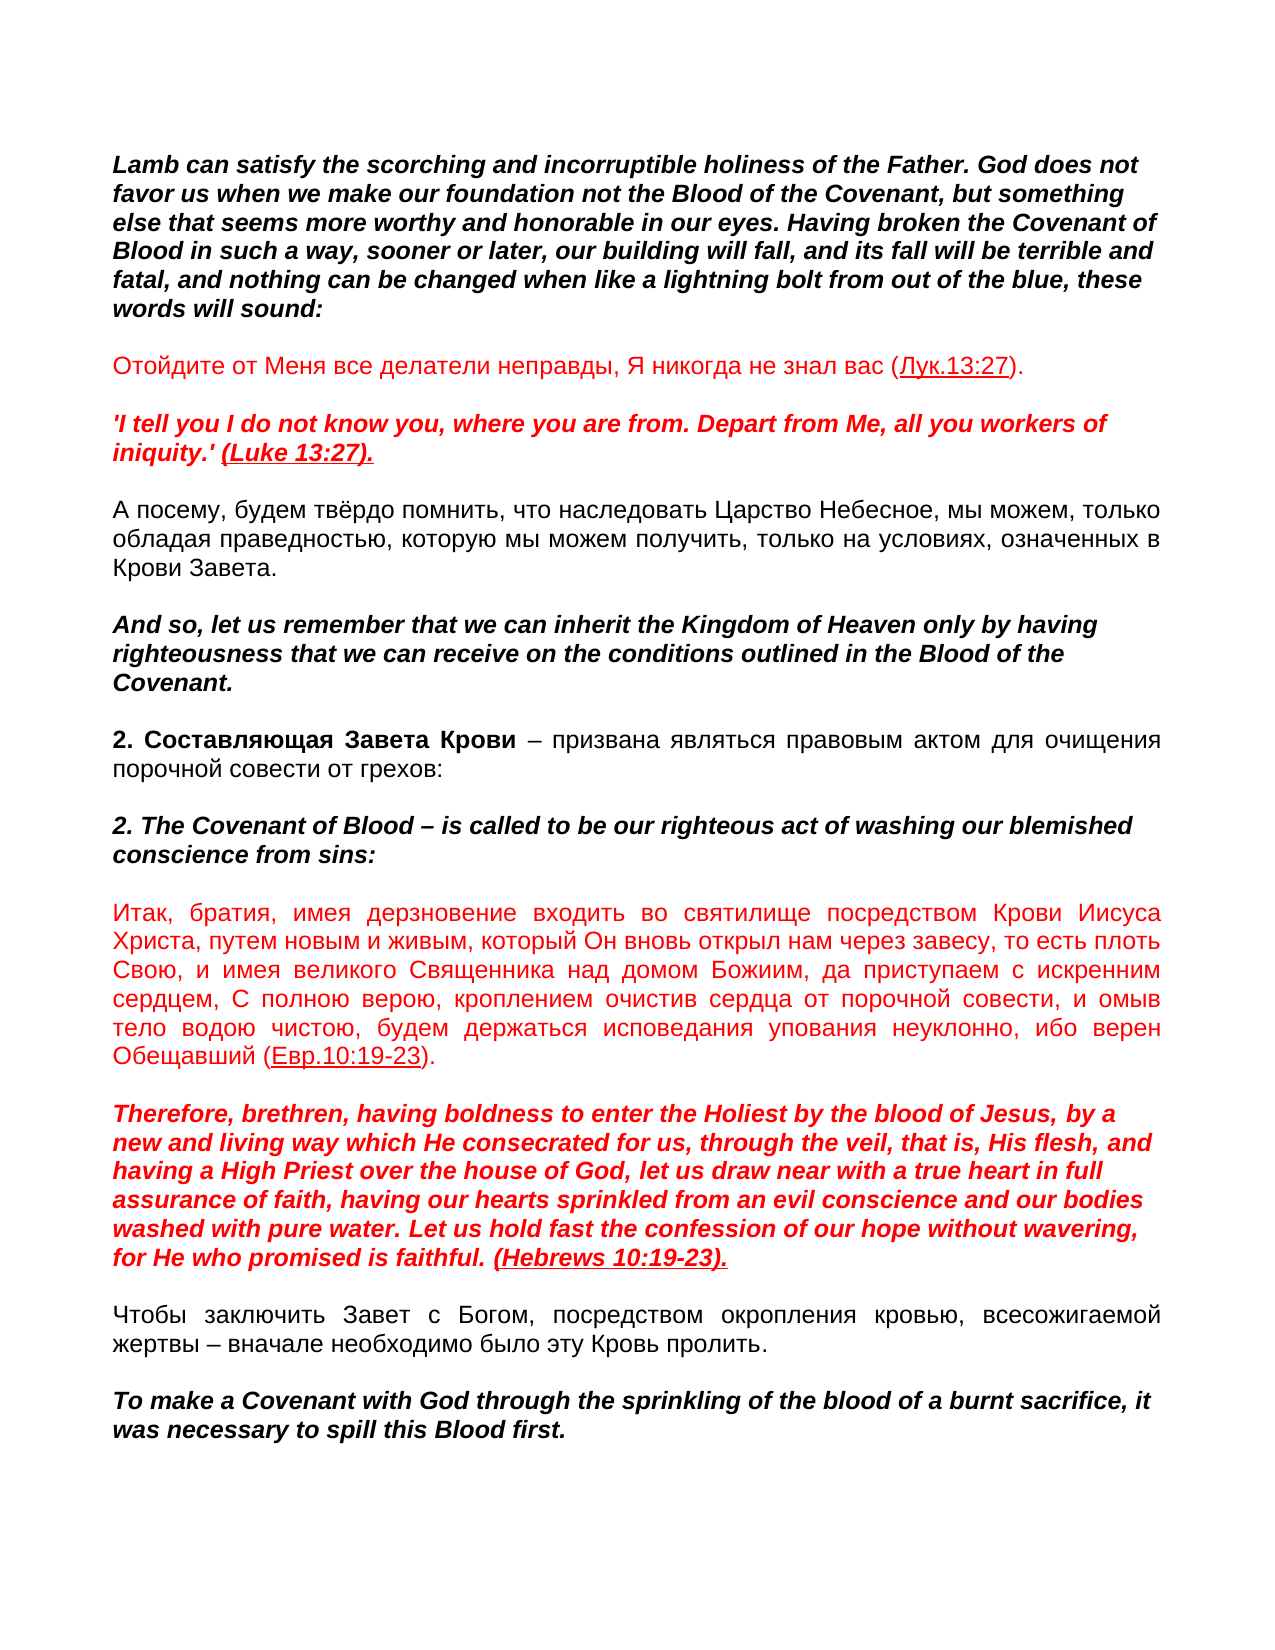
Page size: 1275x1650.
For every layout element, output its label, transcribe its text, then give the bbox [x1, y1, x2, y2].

text Отойдите от Меня все делатели непpавды, Я никогда не знал вас (Лук.13:27). [112, 351, 1162, 380]
text 'I tell you I do not know you, where you are from. Depart from Me, all you workers of iniquity.' (Luke 13:27). [112, 409, 1162, 466]
text Therefore, brethren, having boldness to enter the Holiest by the blood of Jesus, by a new and living way which He consecrated for us, through the veil, that is, His flesh, and having a High Priest over the house of God, let us draw near with a true heart in full assurance of faith, having our hearts sprinkled from an evil conscience and our bodies washed with pure water. Let us hold fast the confession of our hope without wavering, for He who promised is faithful. (Hebrews 10:19-23). [112, 1099, 1162, 1271]
text 2. Составляющая Завета Крови – призвана являться правовым актом для очищения порочной совести от грехов: [112, 725, 1162, 782]
text And so, let us remember that we can inherit the Kingdom of Heaven only by having righteousness that we can receive on the conditions outlined in the Blood of the Covenant. [112, 610, 1162, 696]
text А посему, будем твёрдо помнить, что наследовать Царство Небесное, мы можем, только обладая праведностью, которую мы можем получить, только на условиях, означенных в Крови Завета. [112, 495, 1162, 581]
text 2. The Covenant of Blood – is called to be our righteous act of washing our blemished conscience from sins: [112, 811, 1162, 869]
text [112, 150, 1162, 322]
text Итак, братия, имея дерзновение входить во святилище посредством Крови Иисуса Христа, путем новым и живым, который Он вновь открыл нам через завесу, то есть плоть Свою, и имея великого Священника над домом Божиим, да приступаем с искренним сердцем, С полною верою, кроплением очистив сердца от порочной совести, и омыв тело водою чистою, будем держаться исповедания упования неуклонно, ибо верен Обещавший (Евр.10:19-23). [112, 897, 1162, 1070]
text Чтобы заключить Завет с Богом, посредством окропления кровью, всесожигаемой жертвы – вначале необходимо было эту Кровь пролить. [112, 1300, 1162, 1357]
text To make a Covenant with God through the sprinkling of the blood of a burnt sacrifice, it was necessary to spill this Blood first. [112, 1386, 1162, 1444]
